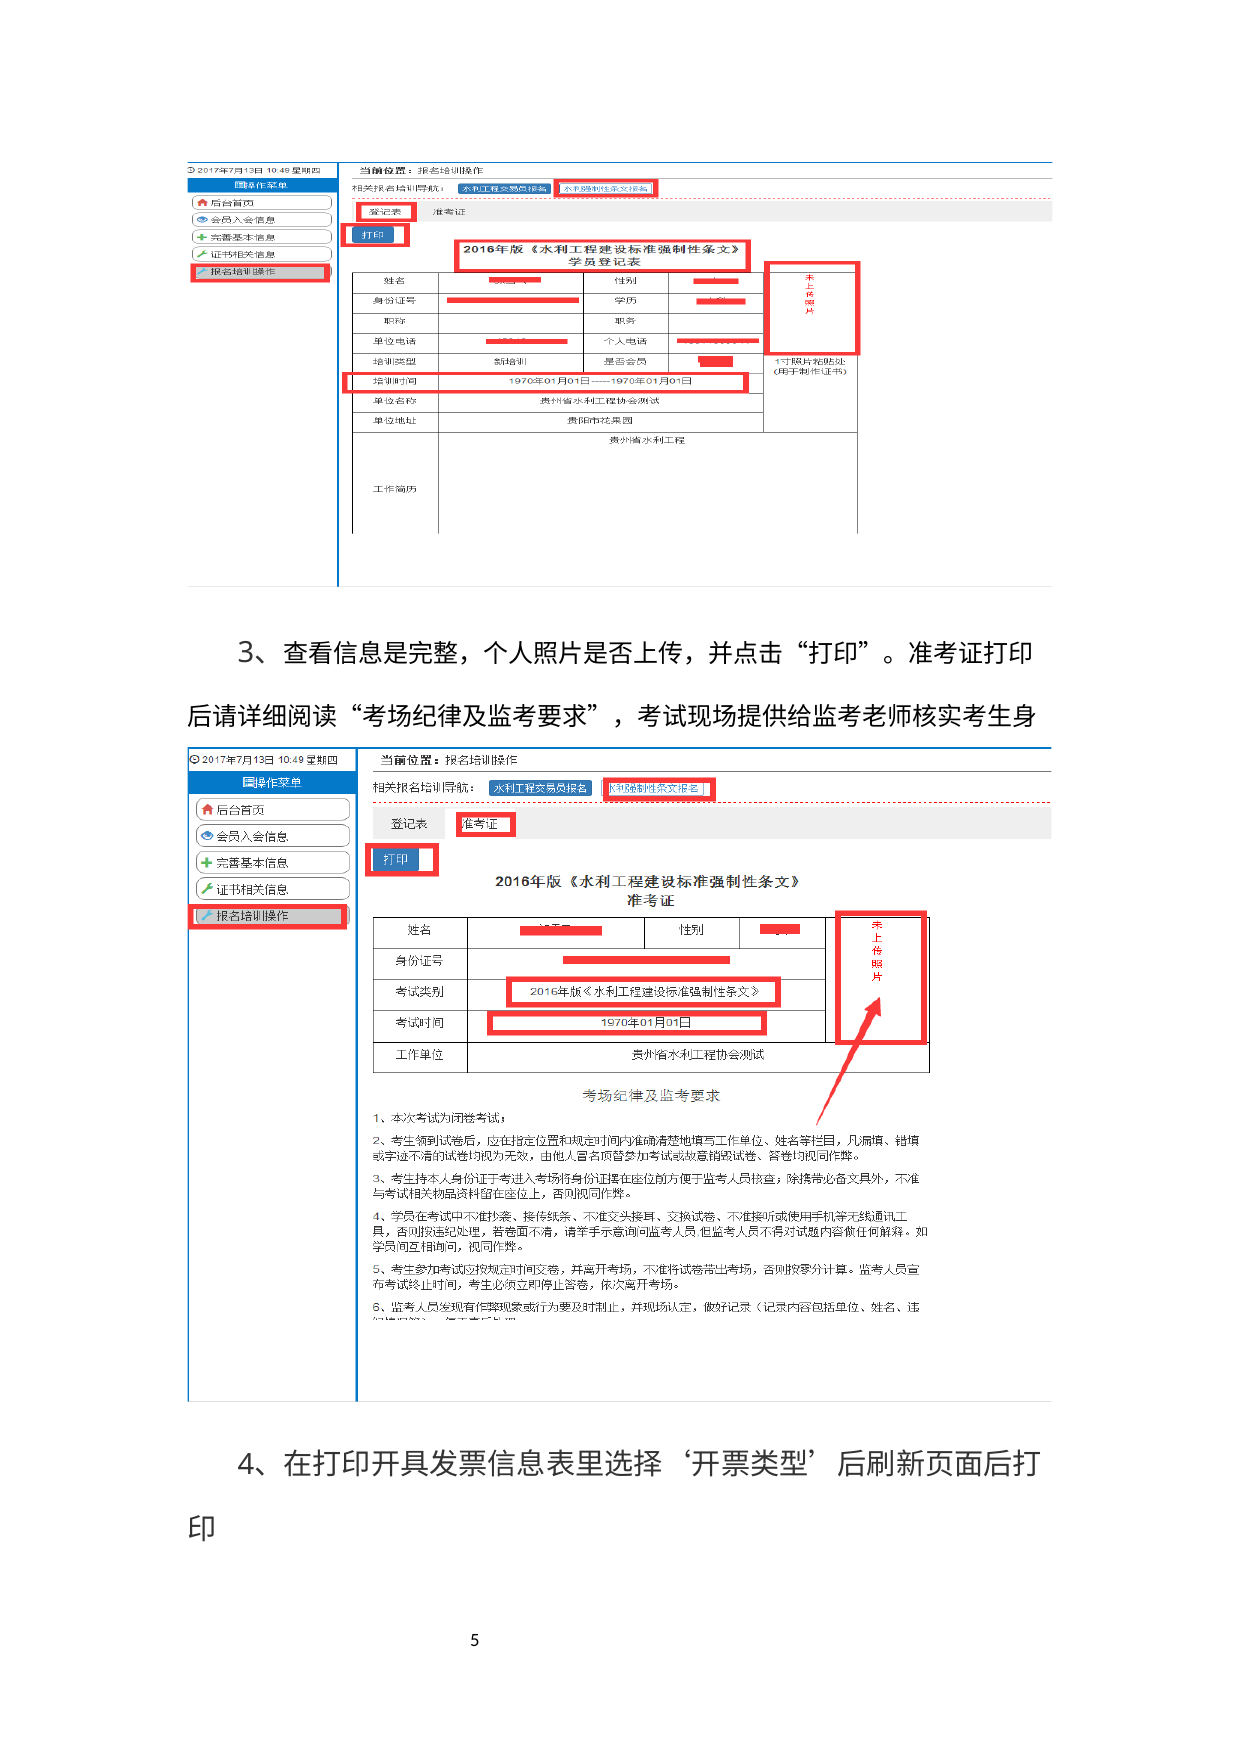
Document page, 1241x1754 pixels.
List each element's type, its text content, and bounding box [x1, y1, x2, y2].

picture [187, 747, 1052, 1402]
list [187, 1429, 1053, 1559]
picture [187, 162, 1053, 587]
